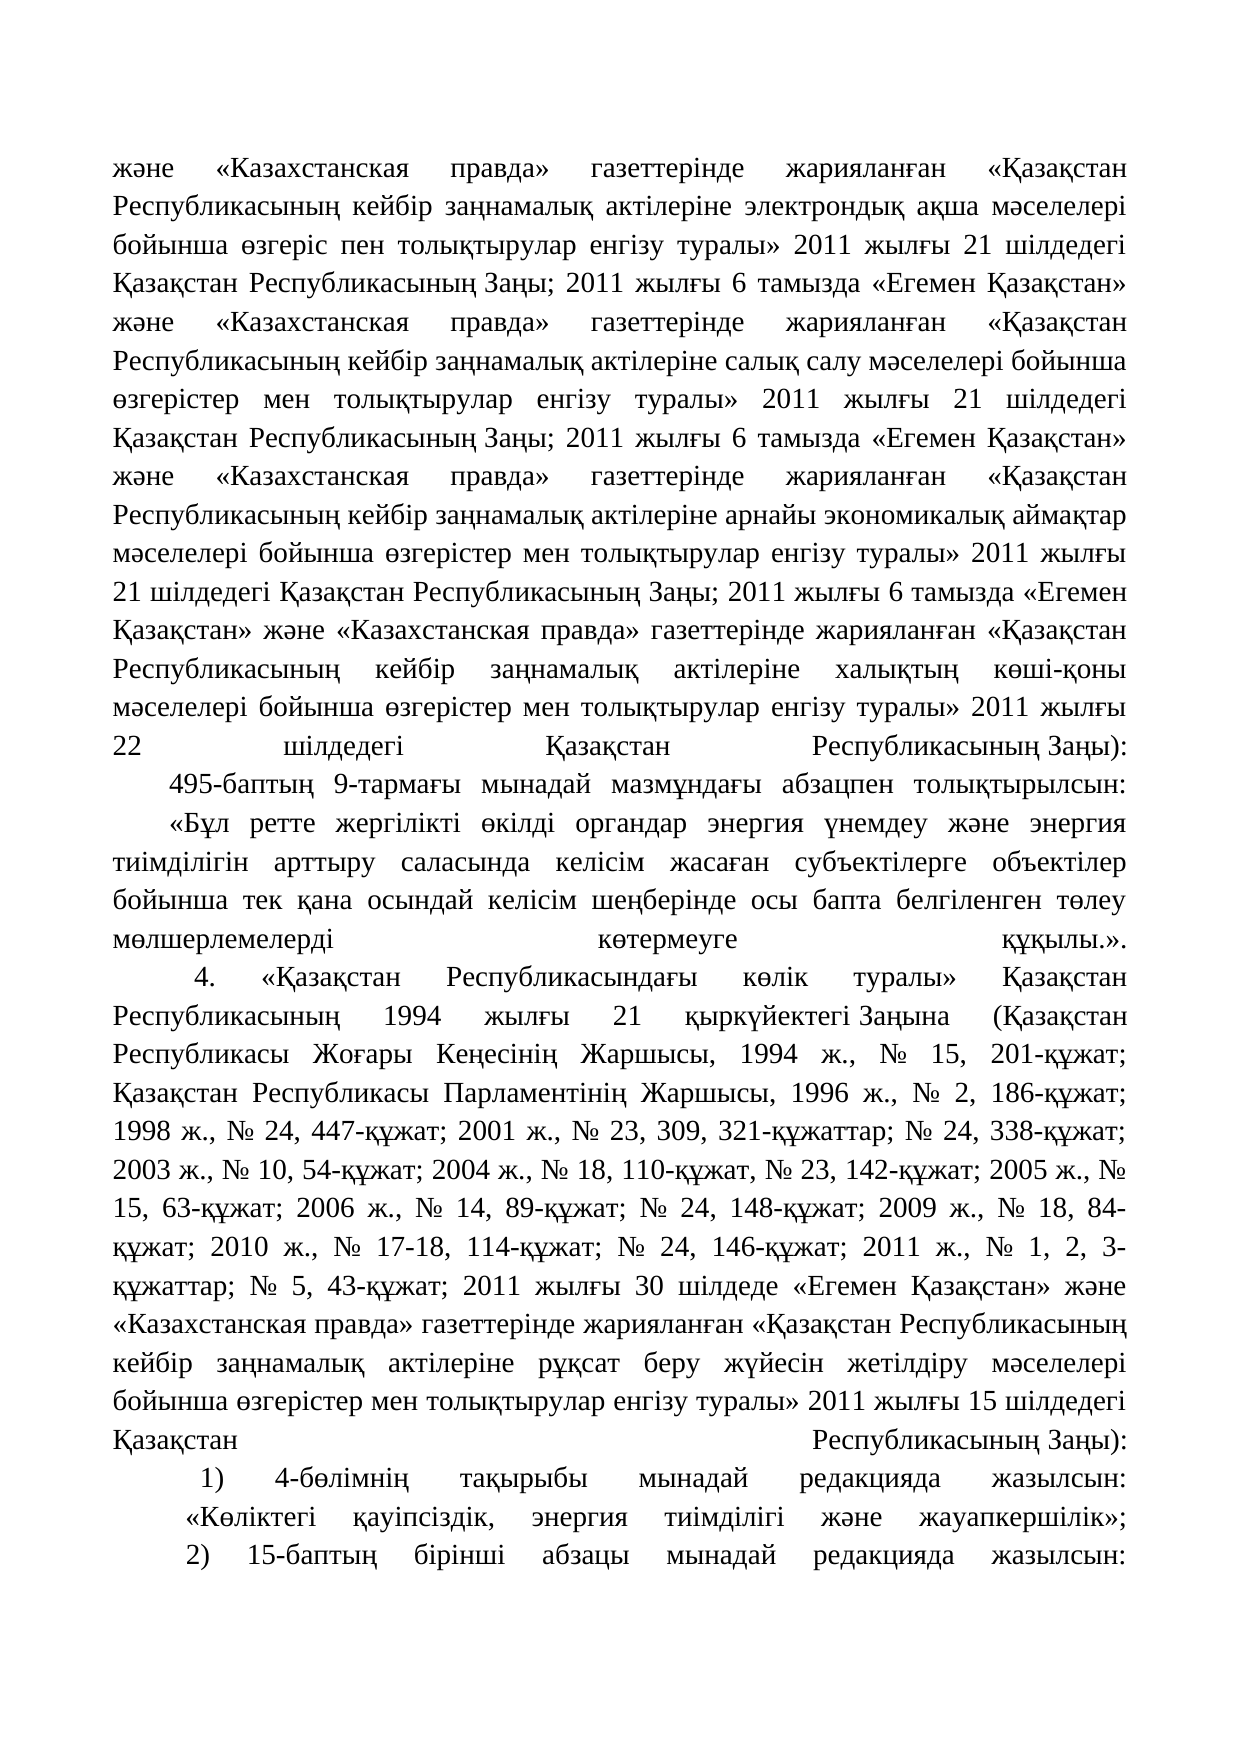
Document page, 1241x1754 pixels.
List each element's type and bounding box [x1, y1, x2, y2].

text [112, 150, 1128, 1571]
